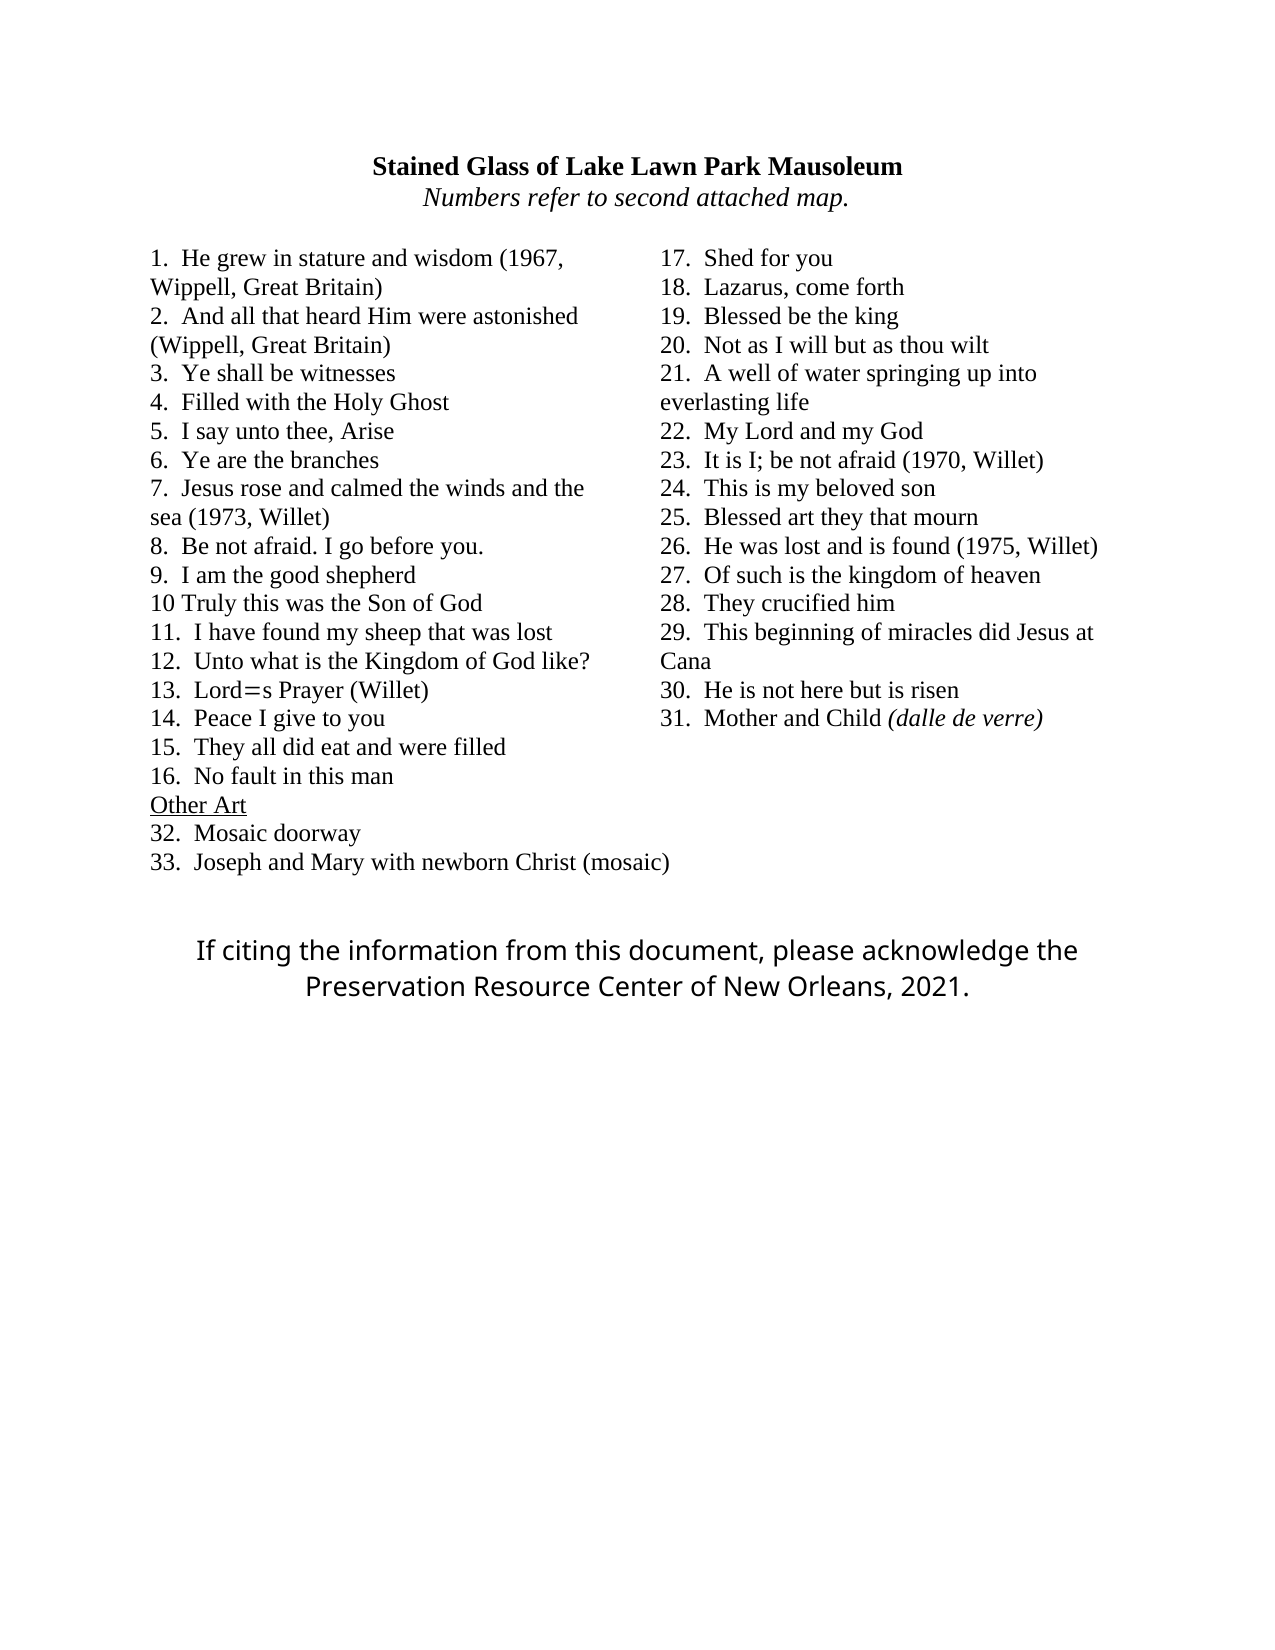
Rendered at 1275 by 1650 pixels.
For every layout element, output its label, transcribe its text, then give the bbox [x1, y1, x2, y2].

text 9. I am the good shepherd [150, 560, 615, 588]
text 26. He was lost and is found (1975, Willet) [660, 531, 1125, 560]
text Numbers refer to second attached map. [150, 181, 1125, 212]
text 25. Blessed art they that mourn [660, 502, 1125, 531]
text 5. I say unto thee, Arise [150, 416, 615, 445]
text Stained Glass of Lake Lawn Park Mausoleum [150, 150, 1125, 181]
text 15. They all did eat and were filled [150, 732, 615, 761]
text 4. Filled with the Holy Ghost [150, 387, 615, 416]
text 18. Lazarus, come forth [660, 272, 1125, 301]
text 2. And all that heard Him were astonished (Wippell, Great Britain) [150, 301, 615, 358]
text 13. Lords Prayer (Willet) [150, 675, 615, 703]
text 27. Of such is the kingdom of heaven [660, 560, 1125, 588]
text 29. This beginning of miracles did Jesus at Cana [660, 617, 1125, 675]
text 3. Ye shall be witnesses [150, 358, 615, 387]
text 6. Ye are the branches [150, 445, 615, 473]
text 14. Peace I give to you [150, 703, 615, 732]
text 21. A well of water springing up into everlasting life [660, 358, 1125, 416]
text 17. Shed for you [660, 243, 1125, 272]
text 7. Jesus rose and calmed the winds and the sea (1973, Willet) [150, 473, 615, 531]
text 12. Unto what is the Kingdom of God like? [150, 646, 615, 675]
text 11. I have found my sheep that was lost [150, 617, 615, 646]
text 30. He is not here but is risen [660, 675, 1125, 703]
text 8. Be not afraid. I go before you. [150, 531, 615, 560]
text 20. Not as I will but as thou wilt [660, 330, 1125, 358]
text Preservation Resource Center of New Orleans, 2021. [150, 968, 1125, 1005]
text 31. Mother and Child (dalle de verre) [660, 703, 1125, 732]
text 24. This is my beloved son [660, 473, 1125, 502]
text 28. They crucified him [660, 588, 1125, 617]
text 1. He grew in stature and wisdom (1967, Wippell, Great Britain) [150, 243, 615, 301]
text 19. Blessed be the king [660, 301, 1125, 330]
text 10 Truly this was the Son of God [150, 588, 615, 617]
text 32. Mosaic doorway [150, 818, 1125, 847]
text 22. My Lord and my God [660, 416, 1125, 445]
text If citing the information from this document, please acknowledge the [150, 931, 1125, 968]
text Other Art [150, 790, 1125, 818]
text 16. No fault in this man [150, 761, 615, 790]
text 33. Joseph and Mary with newborn Christ (mosaic) [150, 847, 1125, 876]
text 23. It is I; be not afraid (1970, Willet) [660, 445, 1125, 473]
